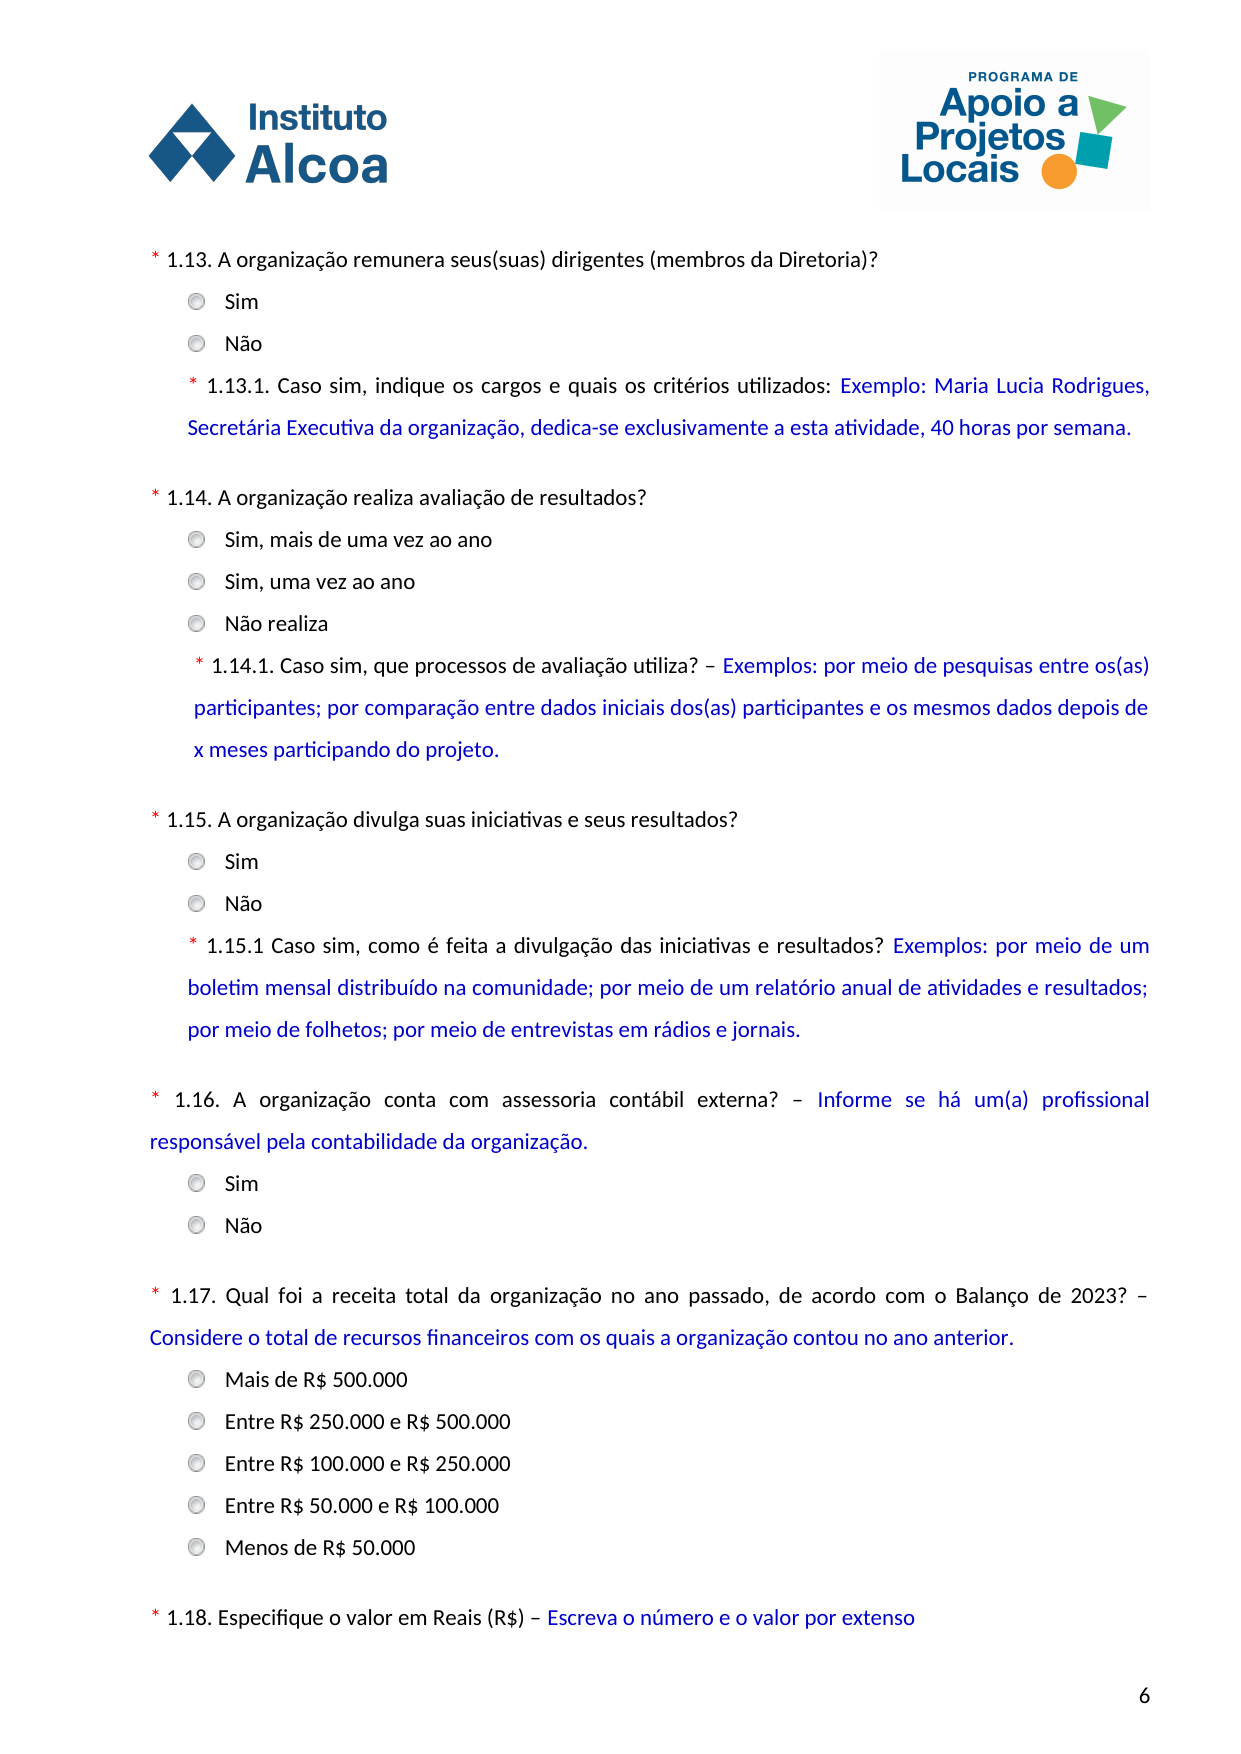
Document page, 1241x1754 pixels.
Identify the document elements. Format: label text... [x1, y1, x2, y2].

list Entre R$ 50.000 e R$ 100.000 [187, 1491, 1150, 1519]
list Sim, uma vez ao ano [187, 567, 1150, 595]
picture [188, 335, 205, 352]
picture [188, 895, 205, 912]
list Entre R$ 100.000 e R$ 250.000 [187, 1449, 1150, 1477]
text * 1.16. A organização conta com assessoria contábil externa? – Informe se há um(a) profissional responsável pela contabilidade da organização. [149, 1085, 1150, 1155]
list Não [187, 889, 1150, 917]
picture [188, 1370, 205, 1388]
picture [878, 50, 1151, 211]
picture [188, 615, 205, 632]
list Não realiza [187, 609, 1150, 637]
text * 1.18. Especifique o valor em Reais (R$) – Escreva o número e o valor por extenso [149, 1603, 1150, 1631]
list Sim, mais de uma vez ao ano [187, 525, 1150, 553]
list Não [187, 329, 1150, 357]
text * 1.13.1. Caso sim, indique os cargos e quais os critérios utilizados: Exemplo: Maria Lucia Rodrigues, Secretária Executiva da organização, dedica-se exclusivamente a esta atividade, 40 horas por semana. [187, 371, 1150, 441]
picture [188, 531, 205, 548]
picture [188, 293, 205, 310]
picture [188, 1454, 205, 1472]
picture [188, 1412, 205, 1430]
list * 1.14.1. Caso sim, que processos de avaliação utiliza? – Exemplos: por meio de pesquisas entre os(as) participantes; por comparação entre dados iniciais dos(as) participantes e os mesmos dados depois de x meses participando do projeto. [194, 651, 1150, 763]
picture [188, 1216, 205, 1234]
text * 1.14. A organização realiza avaliação de resultados? [149, 483, 1150, 511]
text * 1.13. A organização remunera seus(suas) dirigentes (membros da Diretoria)? [149, 246, 1150, 273]
picture [188, 1538, 205, 1556]
picture [188, 1174, 205, 1192]
list Sim [187, 1169, 1150, 1197]
text * 1.15.1 Caso sim, como é feita a divulgação das iniciativas e resultados? Exemplos: por meio de um boletim mensal distribuído na comunidade; por meio de um relatório anual de atividades e resultados; por meio de folhetos; por meio de entrevistas em rádios e jornais. [187, 931, 1150, 1043]
list Sim [187, 287, 1150, 316]
picture [120, 75, 415, 211]
list Menos de R$ 50.000 [187, 1533, 1150, 1561]
picture [188, 573, 205, 590]
picture [188, 1496, 205, 1514]
list Mais de R$ 500.000 [187, 1365, 1150, 1393]
text * 1.17. Qual foi a receita total da organização no ano passado, de acordo com o Balanço de 2023? – Considere o total de recursos financeiros com os quais a organização contou no ano anterior. [149, 1281, 1150, 1351]
list Entre R$ 250.000 e R$ 500.000 [187, 1407, 1150, 1435]
text * 1.15. A organização divulga suas iniciativas e seus resultados? [149, 805, 1150, 833]
picture [188, 853, 205, 870]
list Não [187, 1211, 1150, 1239]
list Sim [187, 847, 1150, 875]
